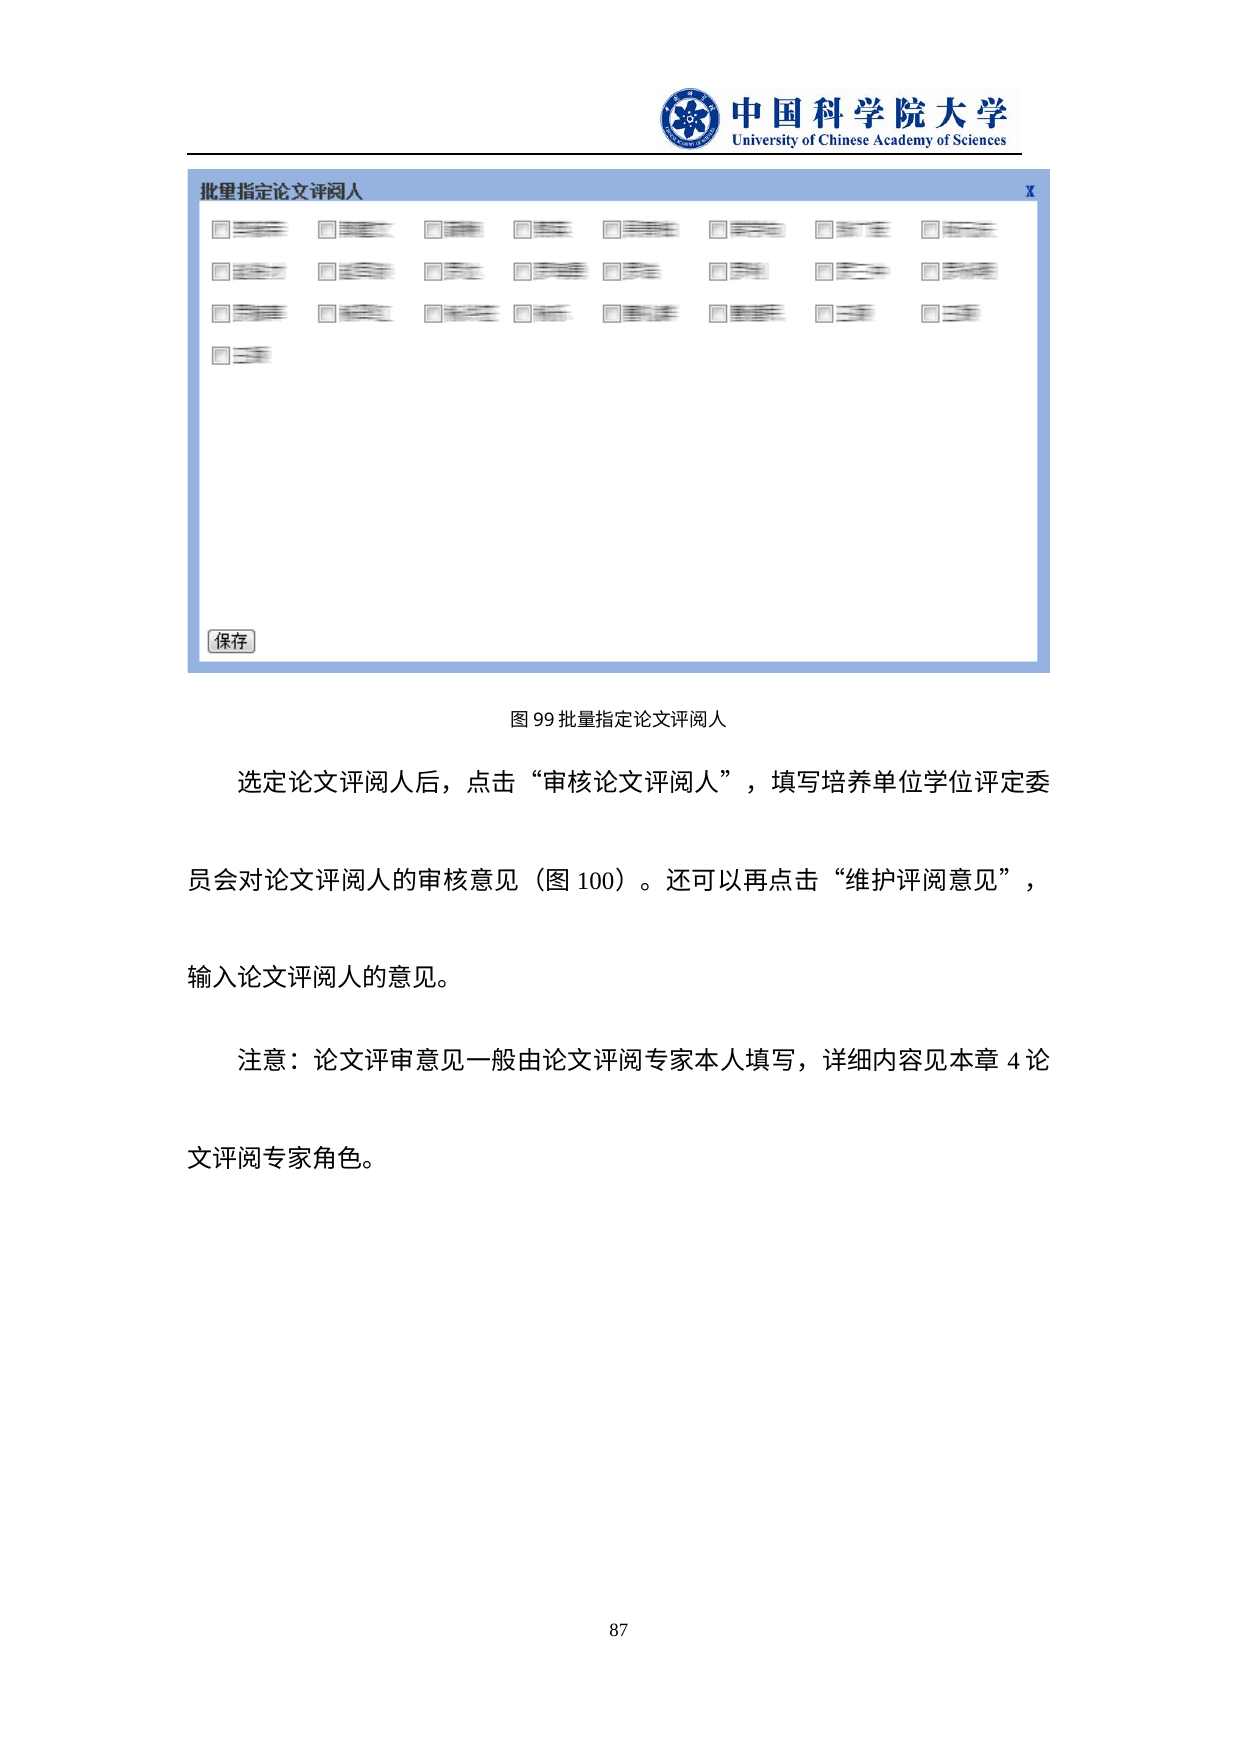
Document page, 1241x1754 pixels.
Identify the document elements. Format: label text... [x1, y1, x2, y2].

text 注意：论文评审意见一般由论文评阅专家本人填写，详细内容见本章4论文评阅专家角色。 [187, 1026, 1050, 1189]
text 图99批量指定论文评阅人 [187, 702, 1050, 735]
text 选定论文评阅人后，点击“审核论文评阅人”，填写培养单位学位评定委员会对论文评阅人的审核意见（图100）。还可以再点击“维护评阅意见”，输入论文评阅人的意见。 [187, 748, 1050, 1008]
picture [187, 169, 1050, 673]
picture [657, 88, 1022, 152]
